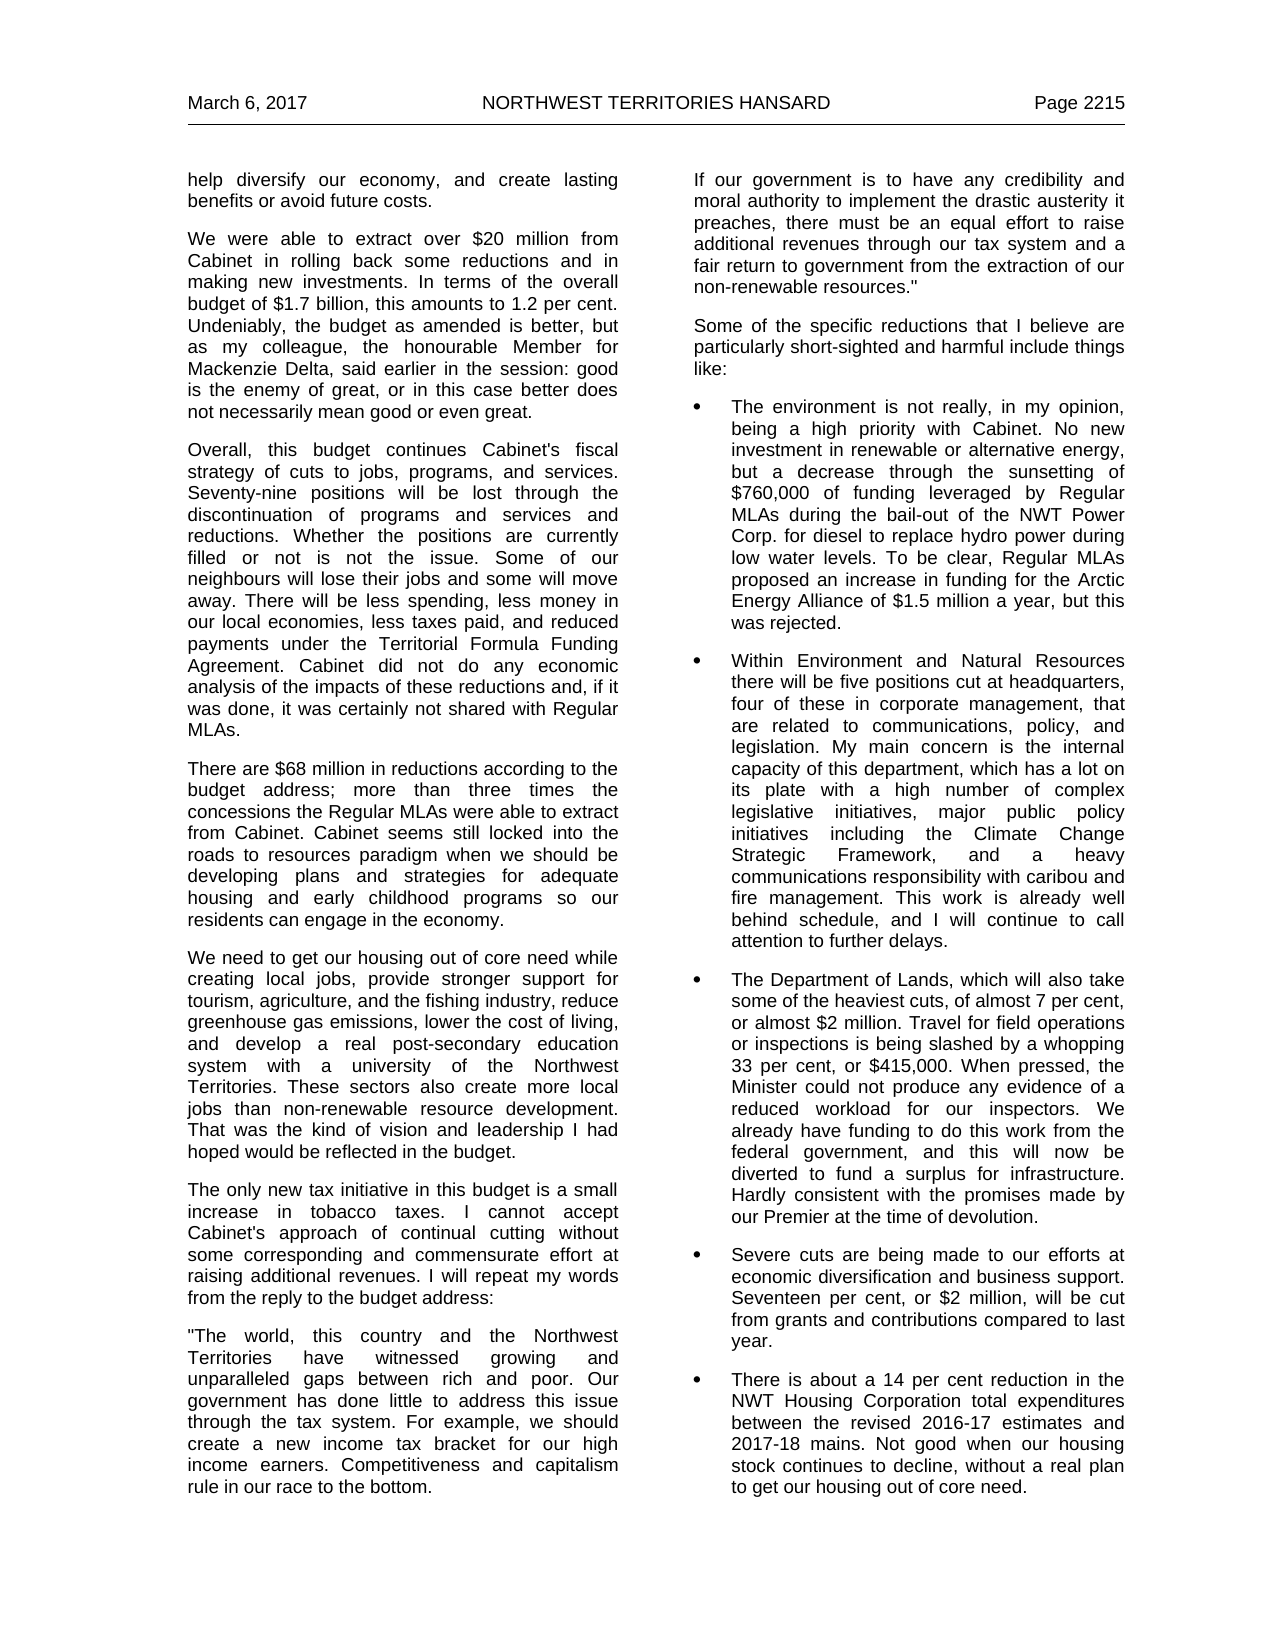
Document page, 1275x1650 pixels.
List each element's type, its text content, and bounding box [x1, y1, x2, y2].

list There is about a 14 per cent reduction in the NWT Housing Corporation total expenditures between the revised 2016-17 estimates and 2017-18 mains. Not good when our housing stock continues to decline, without a real plan to get our housing out of core need. [694, 1368, 1125, 1498]
list The Department of Lands, which will also take some of the heaviest cuts, of almost 7 per cent, or almost $2 million. Travel for field operations or inspections is being slashed by a whopping 33 per cent, or $415,000. When pressed, the Minister could not produce any evidence of a reduced workload for our inspectors. We already have funding to do this work from the federal government, and this will now be diverted to fund a surplus for infrastructure. Hardly consistent with the promises made by our Premier at the time of devolution. [694, 968, 1125, 1227]
text We were able to extract over $20 million from Cabinet in rolling back some reductions and in making new investments. In terms of the overall budget of $1.7 billion, this amounts to 1.2 per cent. Undeniably, the budget as amended is better, but as my colleague, the honourable Member for Mackenzie Delta, said earlier in the session: good is the enemy of great, or in this case better does not necessarily mean good or even great. [187, 228, 619, 422]
list Severe cuts are being made to our efforts at economic diversification and business support. Seventeen per cent, or $2 million, will be cut from grants and contributions compared to last year. [694, 1244, 1125, 1352]
text Some of the specific reductions that I believe are particularly short-sighted and harmful include things like: [694, 314, 1125, 379]
list The environment is not really, in my opinion, being a high priority with Cabinet. No new investment in renewable or alternative energy, but a decrease through the sunsetting of $760,000 of funding leveraged by Regular MLAs during the bail-out of the NWT Power Corp. for diesel to replace hydro power during low water levels. To be clear, Regular MLAs proposed an increase in funding for the Arctic Energy Alliance of $1.5 million a year, but this was rejected. [694, 396, 1125, 633]
text "The world, this country and the Northwest Territories have witnessed growing and unparalleled gaps between rich and poor. Our government has done little to address this issue through the tax system. For example, we should create a new income tax bracket for our high income earners. Competitiveness and capitalism rule in our race to the bottom. [187, 1325, 619, 1497]
text Overall, this budget continues Cabinet's fiscal strategy of cuts to jobs, programs, and services. Seventy-nine positions will be lost through the discontinuation of programs and services and reductions. Whether the positions are currently filled or not is not the issue. Some of our neighbours will lose their jobs and some will move away. There will be less spending, less money in our local economies, less taxes paid, and reduced payments under the Territorial Formula Funding Agreement. Cabinet did not do any economic analysis of the impacts of these reductions and, if it was done, it was certainly not shared with Regular MLAs. [187, 439, 619, 741]
text There are $68 million in reductions according to the budget address; more than three times the concessions the Regular MLAs were able to extract from Cabinet. Cabinet seems still locked into the roads to resources paradigm when we should be developing plans and strategies for adequate housing and early childhood programs so our residents can engage in the economy. [187, 757, 619, 930]
text If our government is to have any credibility and moral authority to implement the drastic austerity it preaches, there must be an equal effort to raise additional revenues through our tax system and a fair return to government from the extraction of our non-renewable resources." [694, 168, 1125, 298]
text We need to get our housing out of core need while creating local jobs, provide stronger support for tourism, agriculture, and the fishing industry, reduce greenhouse gas emissions, lower the cost of living, and develop a real post-secondary education system with a university of the Northwest Territories. These sectors also create more local jobs than non-renewable resource development. That was the kind of vision and leadership I had hoped would be reflected in the budget. [187, 947, 619, 1162]
list Within Environment and Natural Resources there will be five positions cut at headquarters, four of these in corporate management, that are related to communications, policy, and legislation. My main concern is the internal capacity of this department, which has a lot on its plate with a high number of complex legislative initiatives, major public policy initiatives including the Climate Change Strategic Framework, and a heavy communications responsibility with caribou and fire management. This work is already well behind schedule, and I will continue to call attention to further delays. [694, 650, 1125, 952]
text The only new tax initiative in this budget is a small increase in tobacco taxes. I cannot accept Cabinet's approach of continual cutting without some corresponding and commensurate effort at raising additional revenues. I will repeat my words from the reply to the budget address: [187, 1179, 619, 1308]
